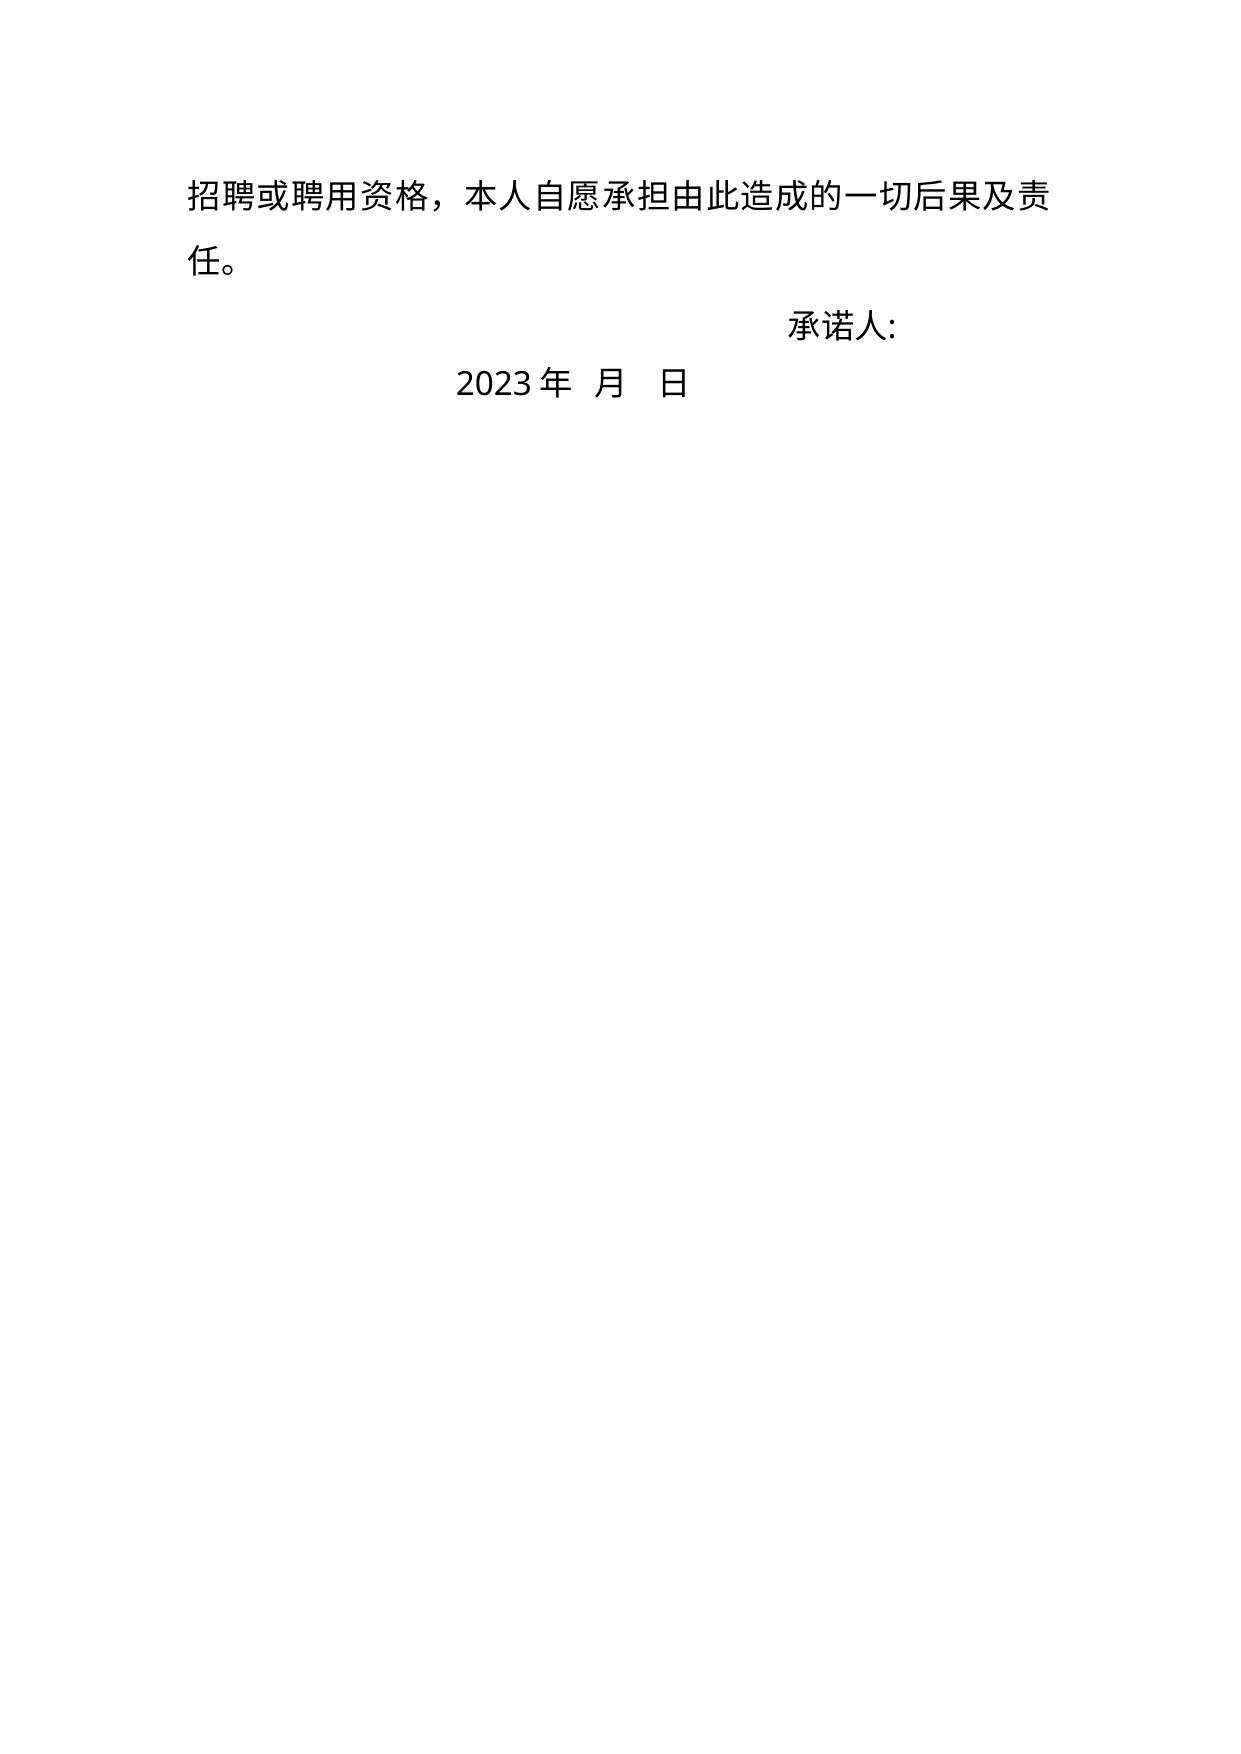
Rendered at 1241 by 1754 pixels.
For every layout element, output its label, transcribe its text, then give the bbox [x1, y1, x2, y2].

text 承诺人: [187, 292, 1053, 357]
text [187, 162, 1053, 292]
text 2023年 月 日 [187, 357, 1053, 405]
